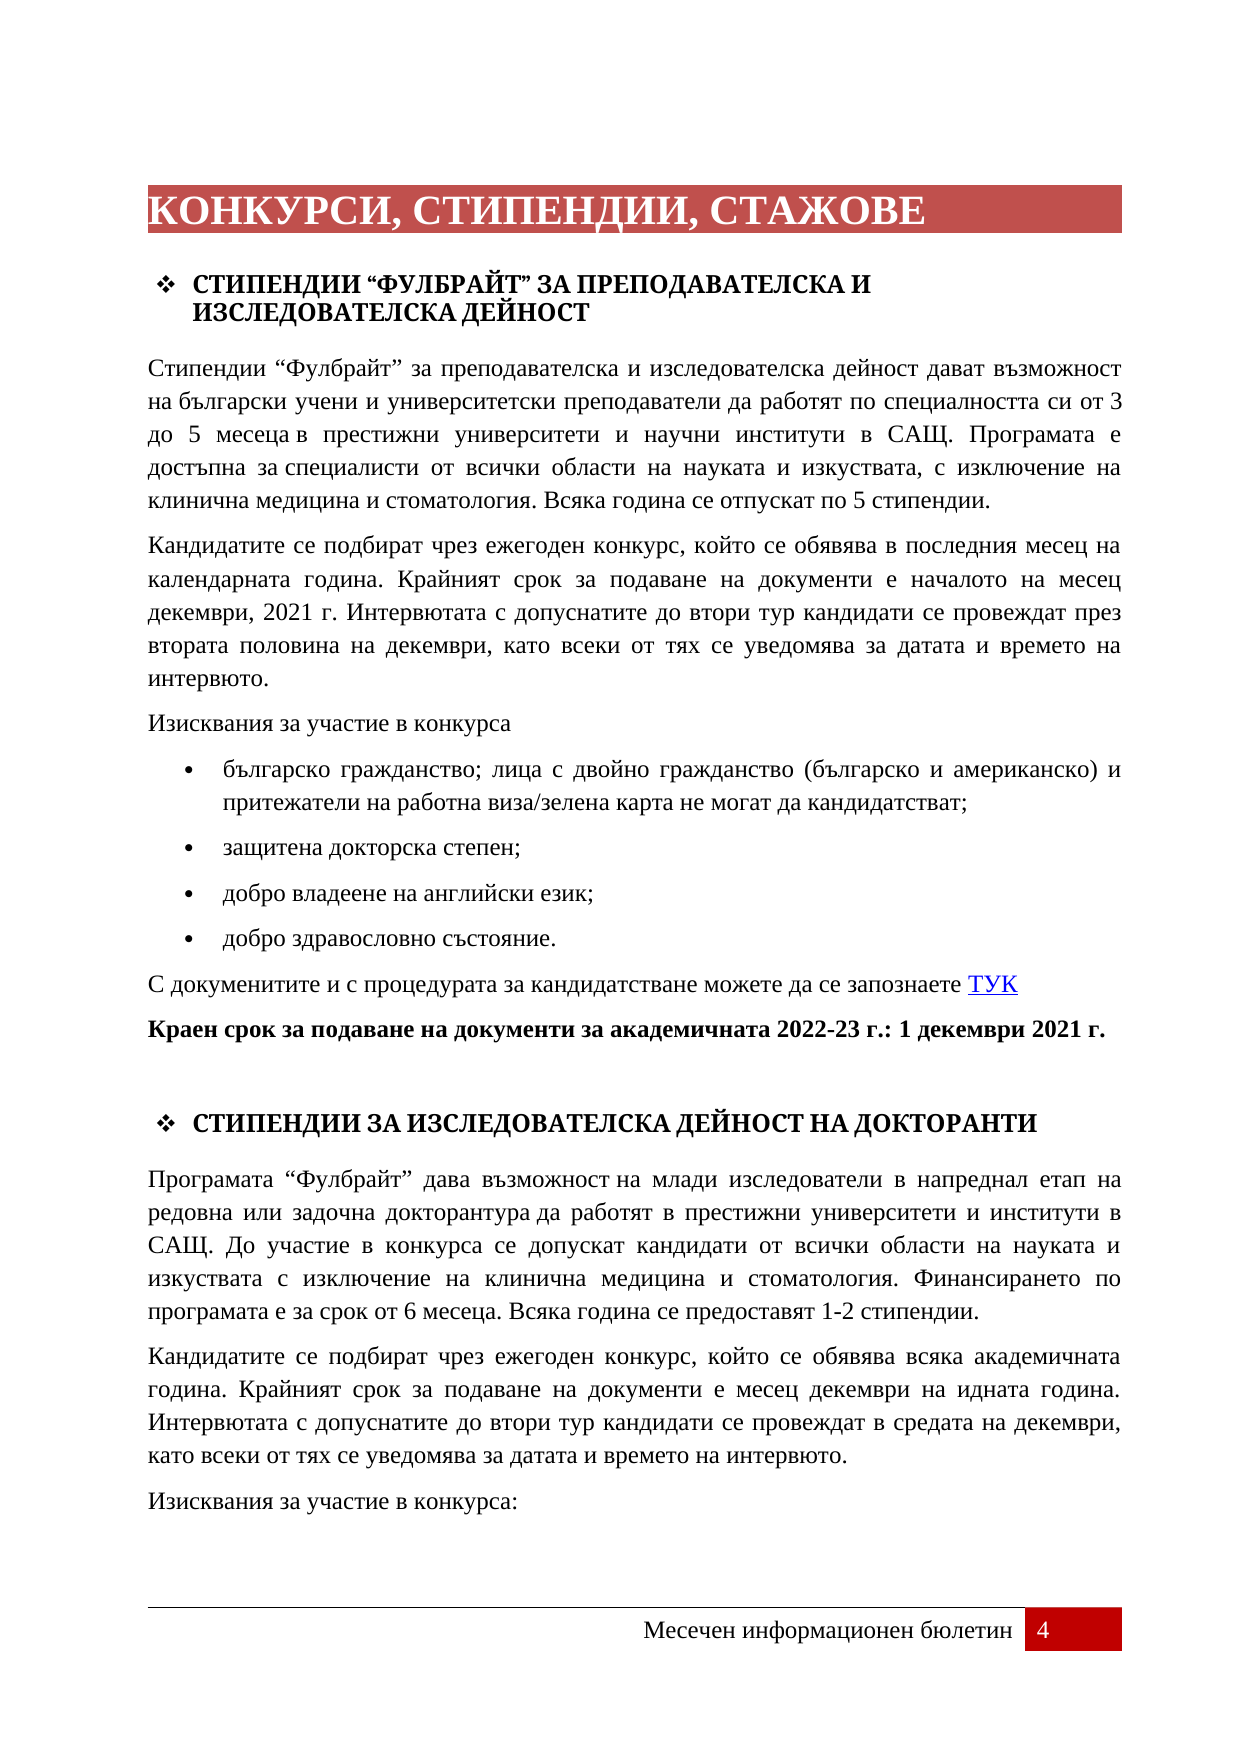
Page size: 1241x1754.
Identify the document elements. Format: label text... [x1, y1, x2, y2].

subtitle Стипендии “Фулбрайт” за преподавателска и изследователска дейност [154, 271, 1122, 328]
list добро владеене на английски език; [185, 878, 1122, 907]
list добро здравословно състояние. [185, 923, 1122, 952]
text Програмата “Фулбрайт” дава възможност на млади изследователи в напреднал етап на редовна или задочна докторантура да работят в престижни университети и институти в САЩ. До участие в конкурса се допускат кандидати от всички области на науката и изкуствата с изключение на клинична медицина и стоматология. Финансирането по програмата е за срок от 6 месеца. Всяка година се предоставят 1-2 стипендии. [148, 1164, 1122, 1324]
text Кандидатите се подбират чрез ежегоден конкурс, който се обявява в последния месец на календарната година. Крайният срок за подаване на документи е началото на месец декември, 2021 г. Интервютата с допуснатите до втори тур кандидати се провеждат през втората половина на декември, като всеки от тях се уведомява за датата и времето на интервюто. [148, 531, 1122, 691]
text Изисквания за участие в конкурса [148, 708, 1122, 737]
text С докуменитите и с процедурата за кандидатстване можете да се запознаете ТУК [148, 969, 1122, 998]
text Изисквания за участие в конкурса: [148, 1486, 1122, 1514]
text Стипендии “Фулбрайт” за преподавателска и изследователска дейност дават възможност на български учени и университетски преподаватели да работят по специалността си от 3 до 5 месеца в престижни университети и научни институти в САЩ. Програмата е достъпна за специалисти от всички области на науката и изкуствата, с изключение на клинична медицина и стоматология. Всяка година се отпускат по 5 стипендии. [148, 353, 1122, 514]
text КОНКУРСИ, СТИПЕНДИИ, СТАЖОВЕ [148, 185, 1122, 233]
subtitle Стипендии за изследователска дейност на докторанти [154, 1110, 1122, 1139]
text Краен срок за подаване на документи за академичната 2022-23 г.: 1 декември 2021 г. [148, 1014, 1122, 1043]
list защитена докторска степен; [185, 832, 1122, 861]
list българско гражданство; лица с двойно гражданство (българско и американско) и притежатели на работна виза/зелена карта не могат да кандидатстват; [185, 754, 1122, 816]
text Кандидатите се подбират чрез ежегоден конкурс, който се обявява всяка академичната година. Крайният срок за подаване на документи е месец декември на идната година. Интервютата с допуснатите до втори тур кандидати се провеждат в средата на декември, като всеки от тях се уведомява за датата и времето на интервюто. [148, 1341, 1122, 1469]
